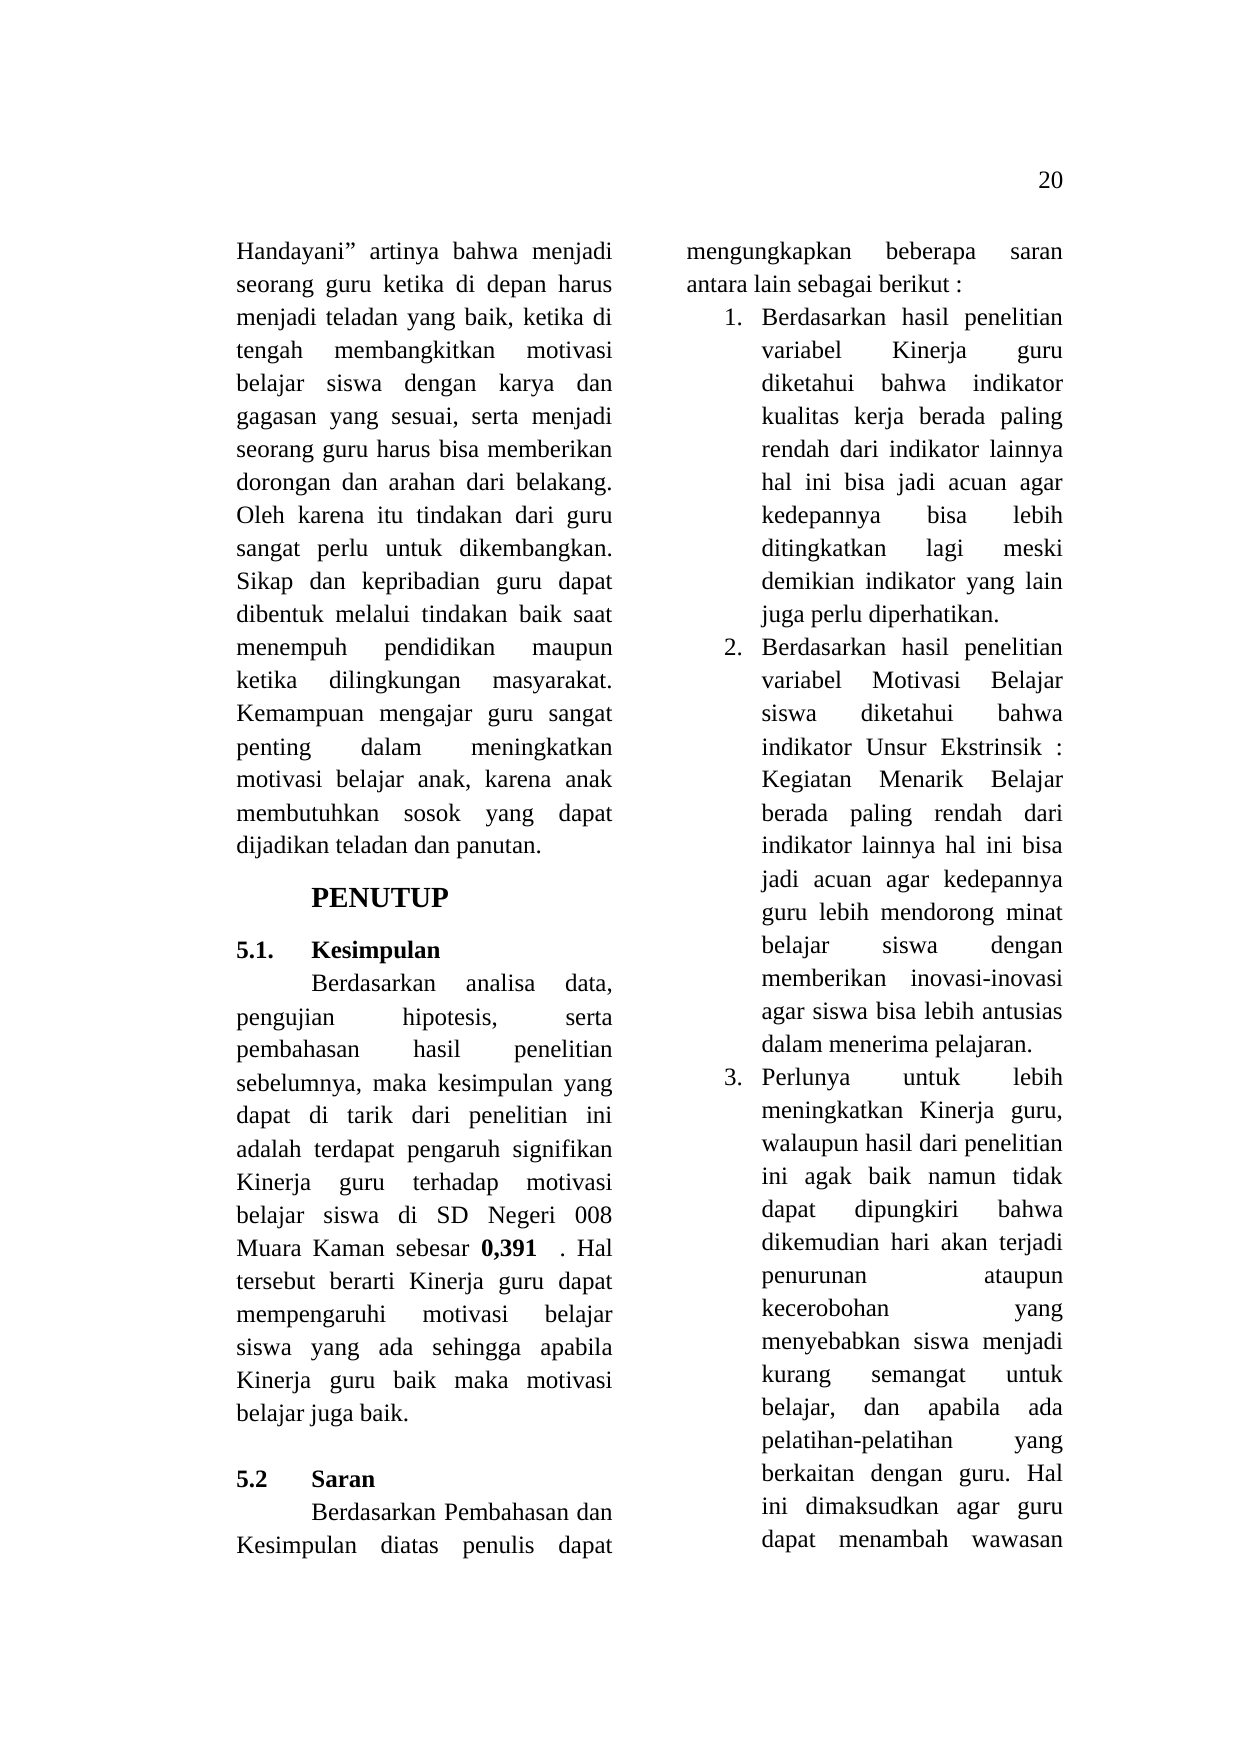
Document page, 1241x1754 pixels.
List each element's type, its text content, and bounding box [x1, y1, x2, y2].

text Berdasarkan Pembahasan dan Kesimpulan diatas penulis dapat mengungkapkan beberapa saran antara lain sebagai berikut : [236, 1497, 613, 1559]
list Berdasarkan hasil penelitian variabel Motivasi Belajar siswa diketahui bahwa indikator Unsur Ekstrinsik : Kegiatan Menarik Belajar berada paling rendah dari indikator lainnya hal ini bisa jadi acuan agar kedepannya guru lebih mendorong minat belajar siswa dengan memberikan inovasi-inovasi agar siswa bisa lebih antusias dalam menerima pelajaran. [724, 632, 1063, 1057]
text 5.1. Kesimpulan [236, 936, 613, 964]
text 5.2 Saran [236, 1464, 613, 1493]
text Berdasarkan analisa data, pengujian hipotesis, serta pembahasan hasil penelitian sebelumnya, maka kesimpulan yang dapat di tarik dari penelitian ini adalah terdapat pengaruh signifikan Kinerja guru terhadap motivasi belajar siswa di SD Negeri 008 Muara Kaman sebesar 0,391 . Hal tersebut berarti Kinerja guru dapat mempengaruhi motivasi belajar siswa yang ada sehingga apabila Kinerja guru baik maka motivasi belajar juga baik. [236, 968, 613, 1427]
text PENUTUP [236, 880, 613, 914]
list Berdasarkan hasil penelitian variabel Kinerja guru diketahui bahwa indikator kualitas kerja berada paling rendah dari indikator lainnya hal ini bisa jadi acuan agar kedepannya bisa lebih ditingkatkan lagi meski demikian indikator yang lain juga perlu diperhatikan. [724, 302, 1063, 628]
text Berdasarkan Pembahasan dan Kesimpulan diatas penulis dapat mengungkapkan beberapa saran antara lain sebagai berikut : [686, 236, 1063, 298]
